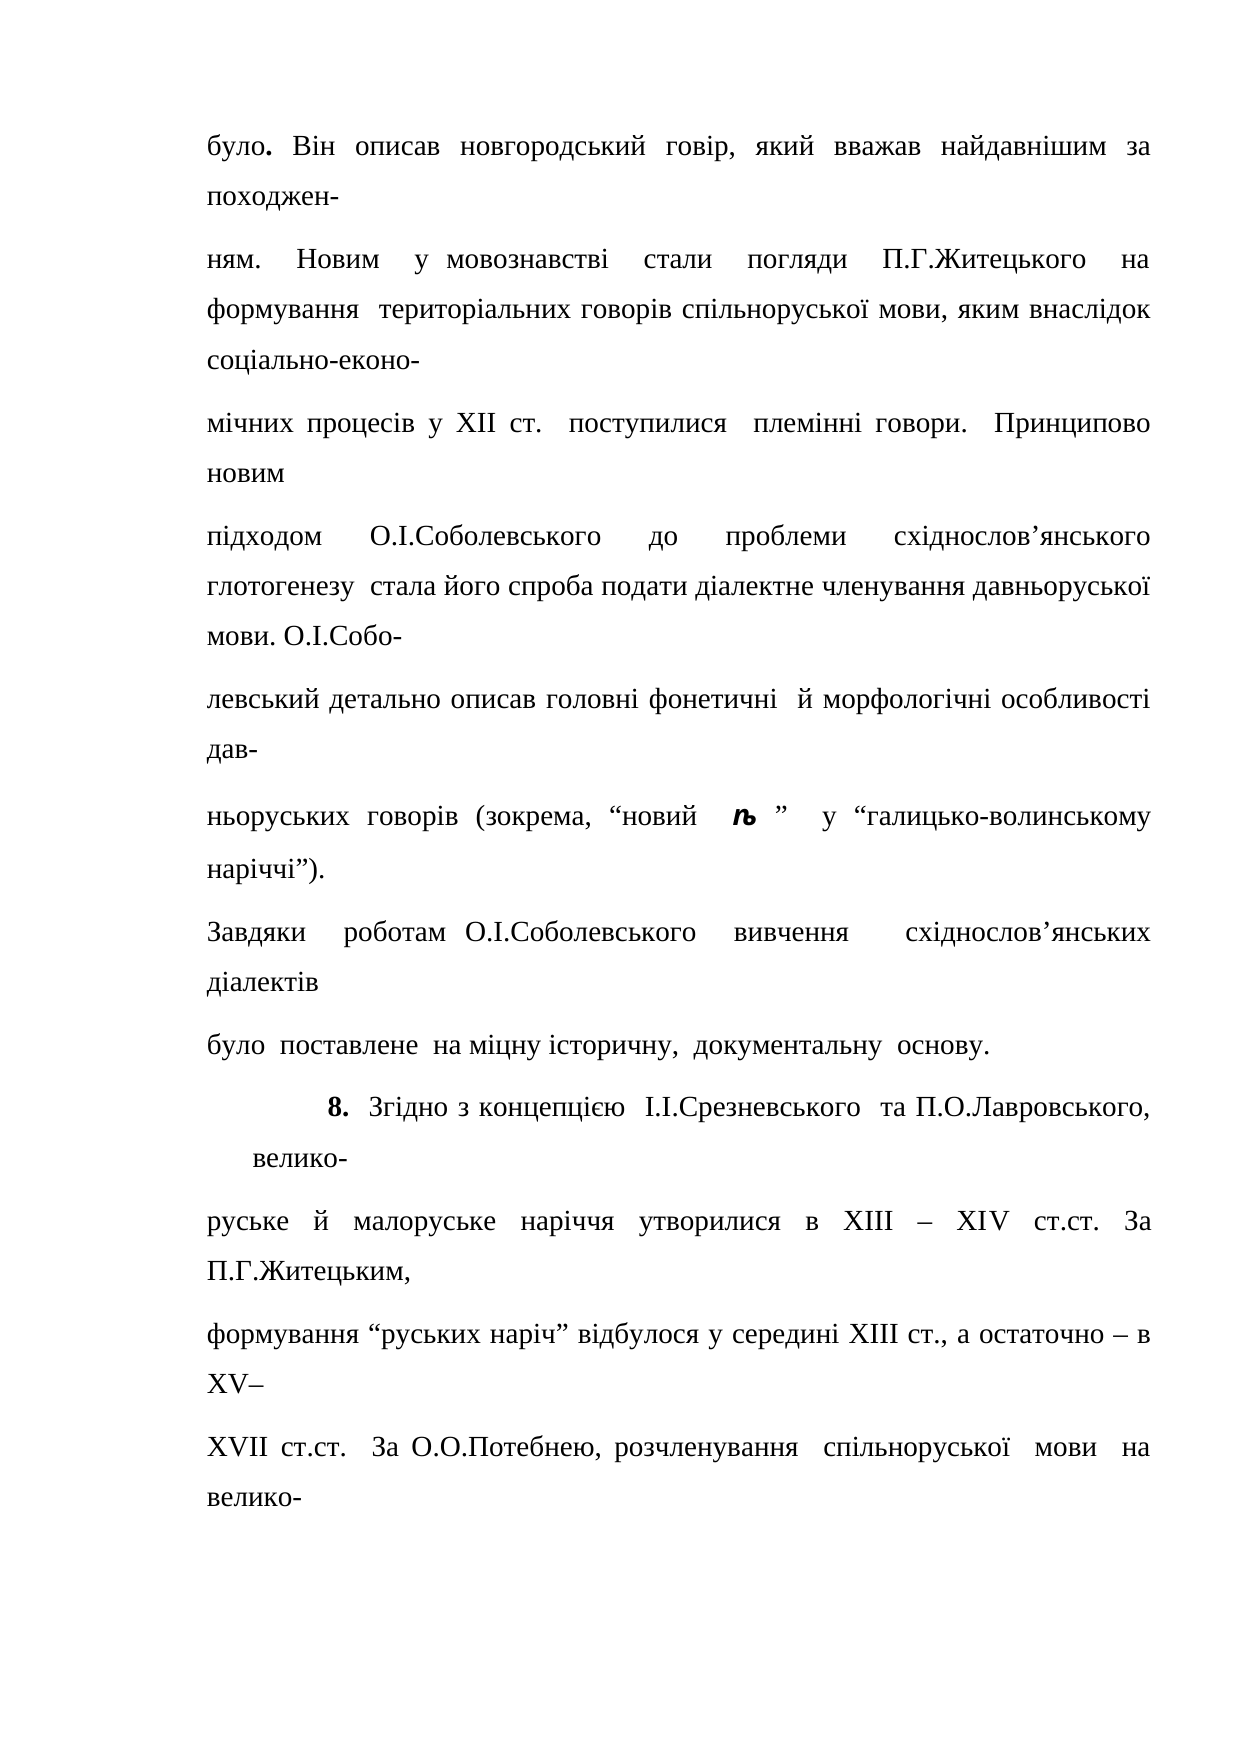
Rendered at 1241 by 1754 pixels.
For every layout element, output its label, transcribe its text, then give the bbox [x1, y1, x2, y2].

text 8. Згідно з концепцією І.І.Срезневського та П.О.Лавровського, велико- [252, 1089, 1152, 1173]
text ням. Новим у мовознавстві стали погляди П.Г.Житецького на формування територіальних говорів спільноруської мови, яким внаслідок соціально-еконо- [207, 241, 1152, 375]
text руське й малоруське наріччя утворилися в ХІІІ – ХІV ст.ст. За П.Г.Житецьким, [207, 1203, 1152, 1287]
text левський детально описав головні фонетичні й морфологічні особливості дав- [207, 681, 1152, 765]
text ньоруських говорів (зокрема, “новий ѣ ” у “галицько-волинському наріччі”). [207, 794, 1152, 884]
text XVII ст.ст. За О.О.Потебнею, розчленування спільноруської мови на велико- [207, 1429, 1152, 1513]
text мічних процесів у ХІІ ст. поступилися племінні говори. Принципово новим [207, 405, 1152, 488]
text підходом О.І.Соболевського до проблеми східнослов’янського глотогенезу стала його спроба подати діалектне членування давньоруської мови. О.І.Собо- [207, 518, 1152, 652]
text формування “руських наріч” відбулося у середині ХІІІ ст., а остаточно – в ХV– [207, 1316, 1152, 1400]
text Завдяки роботам О.І.Соболевського вивчення східнослов’янських діалектів [207, 914, 1152, 997]
text було. Він описав новгородський говір, який вважав найдавнішим за походжен- [207, 128, 1152, 212]
text було поставлене на міцну історичну, документальну основу. [207, 1027, 1152, 1060]
